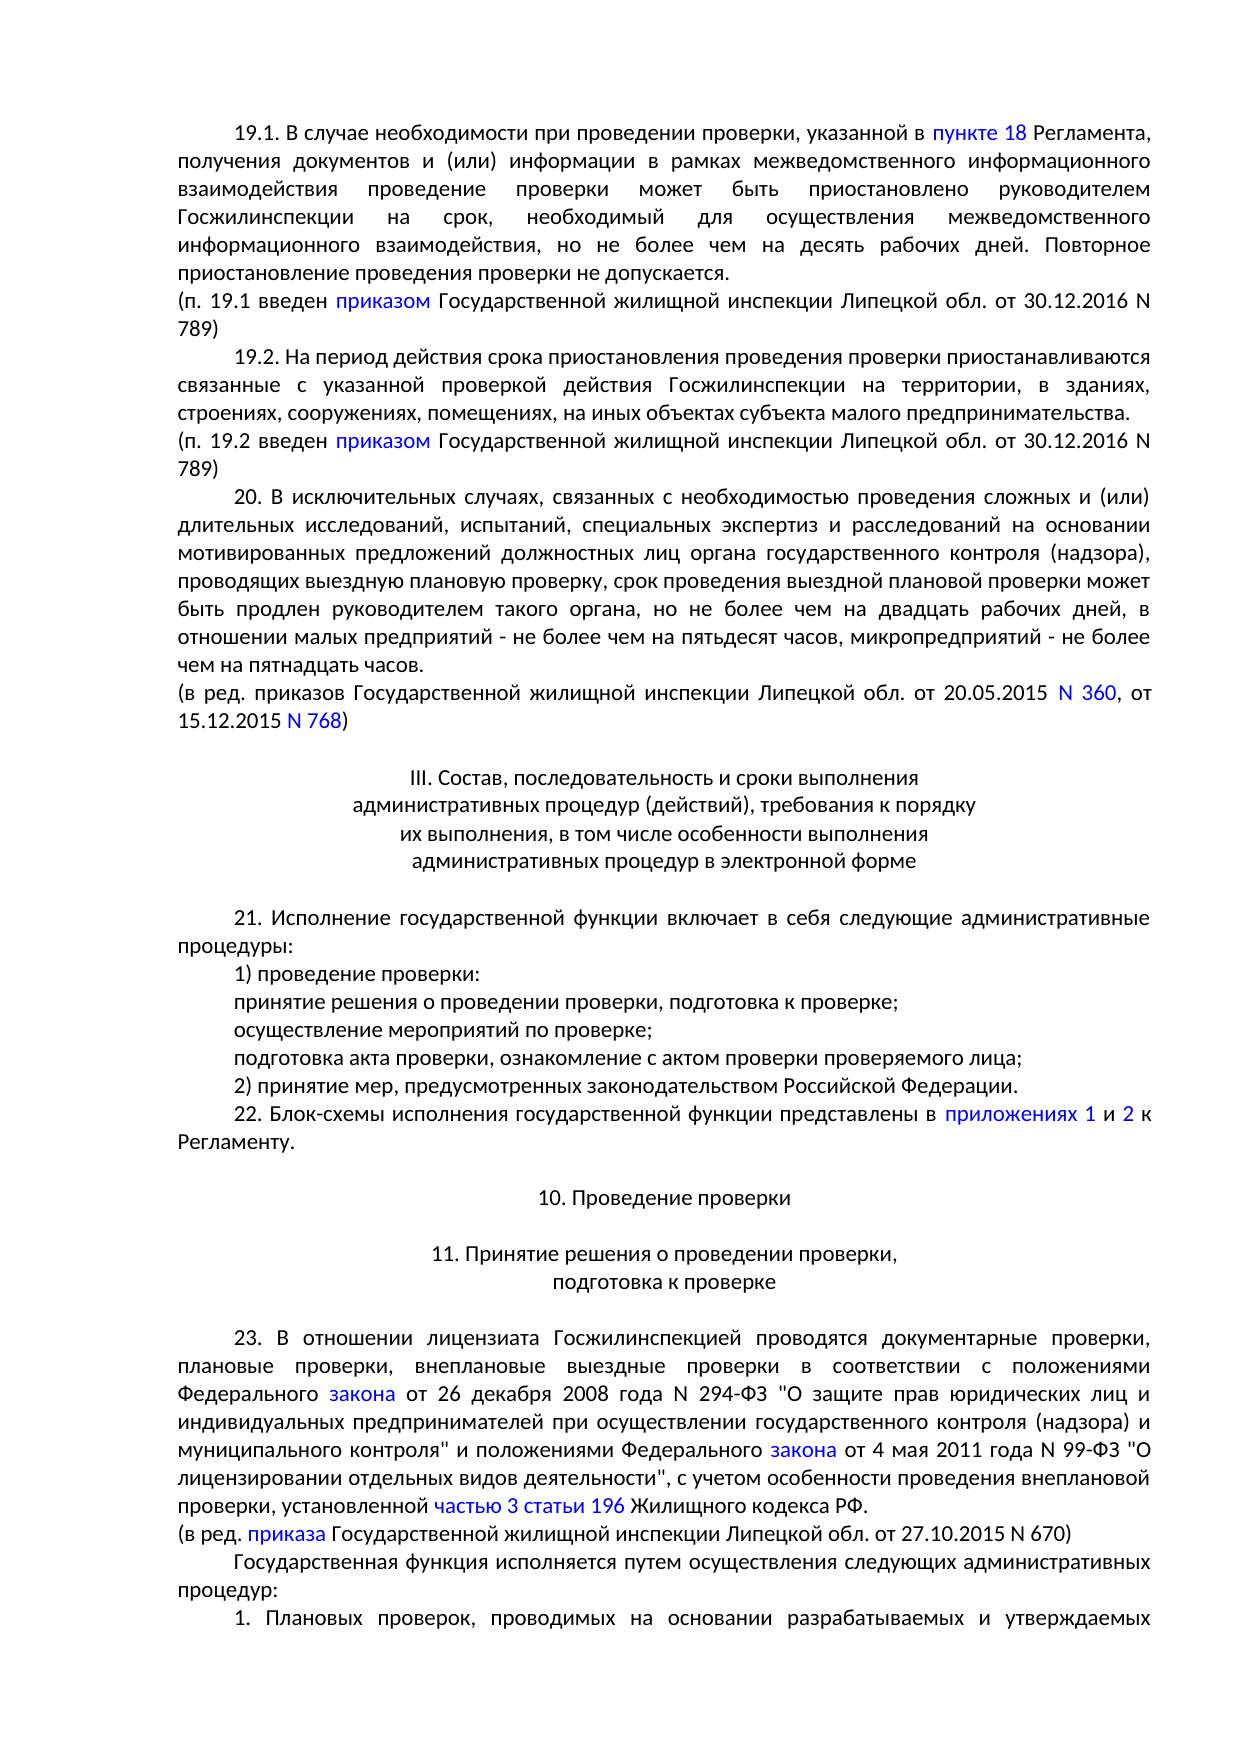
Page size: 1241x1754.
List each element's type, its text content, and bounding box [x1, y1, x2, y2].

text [177, 1603, 1152, 1631]
text 1) проведение проверки: [177, 959, 1152, 987]
text 11. Принятие решения о проведении проверки, [177, 1239, 1152, 1267]
text 22. Блок-схемы исполнения государственной функции представлены в приложениях 1 и 2 к Регламенту. [177, 1099, 1152, 1155]
text 20. В исключительных случаях, связанных с необходимостью проведения сложных и (или) длительных исследований, испытаний, специальных экспертиз и расследований на основании мотивированных предложений должностных лиц органа государственного контроля (надзора), проводящих выездную плановую проверку, срок проведения выездной плановой проверки может быть продлен руководителем такого органа, но не более чем на двадцать рабочих дней, в отношении малых предприятий - не более чем на пятьдесят часов, микропредприятий - не более чем на пятнадцать часов. [177, 482, 1152, 678]
text 23. В отношении лицензиата Госжилинспекцией проводятся документарные проверки, плановые проверки, внеплановые выездные проверки в соответствии с положениями Федерального закона от 26 декабря 2008 года N 294-ФЗ "О защите прав юридических лиц и индивидуальных предпринимателей при осуществлении государственного контроля (надзора) и муниципального контроля" и положениями Федерального закона от 4 мая 2011 года N 99-ФЗ "О лицензировании отдельных видов деятельности", с учетом особенности проведения внеплановой проверки, установленной частью 3 статьи 196 Жилищного кодекса РФ. [177, 1323, 1152, 1519]
text осуществление мероприятий по проверке; [177, 1015, 1152, 1043]
text 19.1. В случае необходимости при проведении проверки, указанной в пункте 18 Регламента, получения документов и (или) информации в рамках межведомственного информационного взаимодействия проведение проверки может быть приостановлено руководителем Госжилинспекции на срок, необходимый для осуществления межведомственного информационного взаимодействия, но не более чем на десять рабочих дней. Повторное приостановление проведения проверки не допускается. [177, 118, 1152, 286]
text 21. Исполнение государственной функции включает в себя следующие административные процедуры: [177, 903, 1152, 959]
text административных процедур (действий), требования к порядку [177, 791, 1152, 819]
text подготовка к проверке [177, 1267, 1152, 1295]
text 2) принятие мер, предусмотренных законодательством Российской Федерации. [177, 1071, 1152, 1099]
text (в ред. приказов Государственной жилищной инспекции Липецкой обл. от 20.05.2015 N 360, от 15.12.2015 N 768) [177, 678, 1152, 734]
text 19.2. На период действия срока приостановления проведения проверки приостанавливаются связанные с указанной проверкой действия Госжилинспекции на территории, в зданиях, строениях, сооружениях, помещениях, на иных объектах субъекта малого предпринимательства. [177, 342, 1152, 426]
text (в ред. приказа Государственной жилищной инспекции Липецкой обл. от 27.10.2015 N 670) [177, 1519, 1152, 1547]
text (п. 19.2 введен приказом Государственной жилищной инспекции Липецкой обл. от 30.12.2016 N 789) [177, 426, 1152, 482]
text их выполнения, в том числе особенности выполнения [177, 819, 1152, 847]
text принятие решения о проведении проверки, подготовка к проверке; [177, 987, 1152, 1015]
text подготовка акта проверки, ознакомление с актом проверки проверяемого лица; [177, 1043, 1152, 1071]
text административных процедур в электронной форме [177, 847, 1152, 875]
text 10. Проведение проверки [177, 1183, 1152, 1211]
text Государственная функция исполняется путем осуществления следующих административных процедур: [177, 1547, 1152, 1603]
text III. Состав, последовательность и сроки выполнения [177, 763, 1152, 791]
text (п. 19.1 введен приказом Государственной жилищной инспекции Липецкой обл. от 30.12.2016 N 789) [177, 286, 1152, 342]
